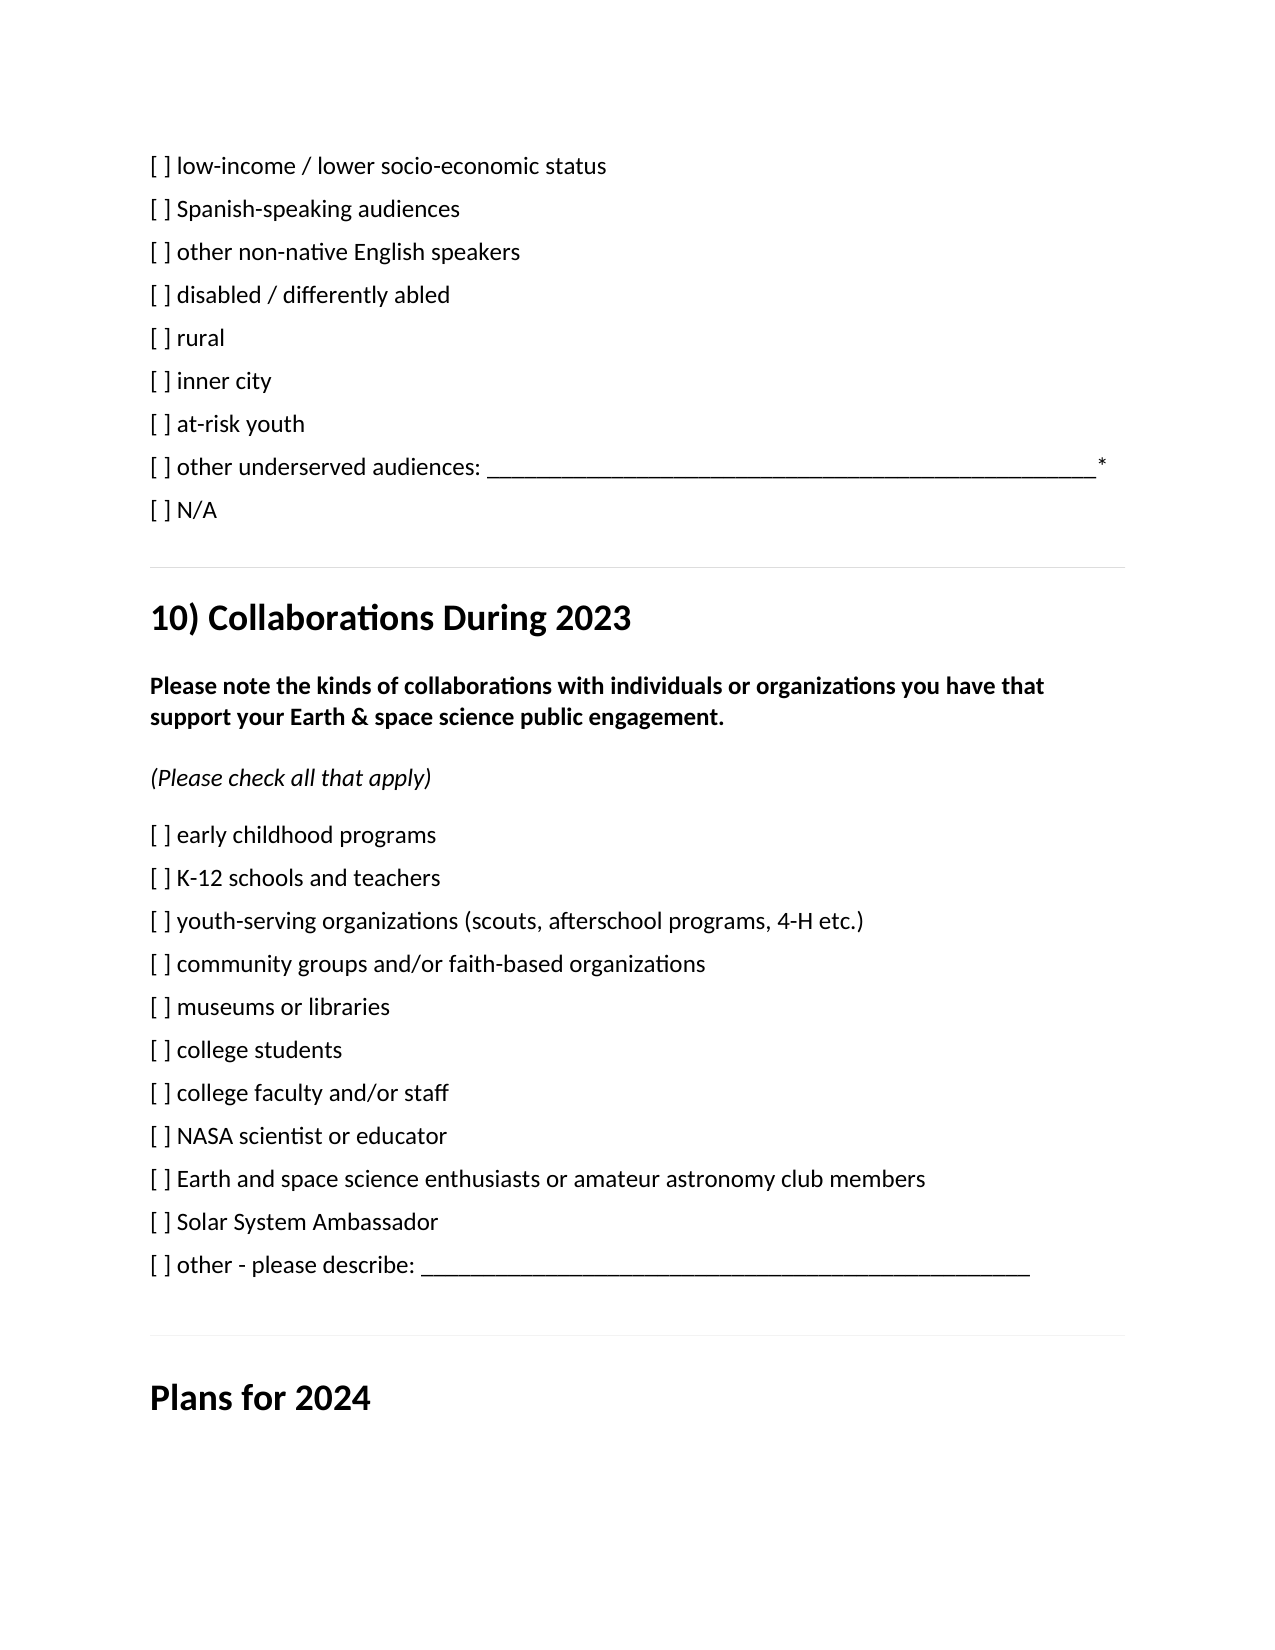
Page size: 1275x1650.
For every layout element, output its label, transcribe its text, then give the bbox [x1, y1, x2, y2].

text [ ] community groups and/or faith-based organizations [150, 948, 1125, 979]
text [ ] Solar System Ambassador [150, 1206, 1125, 1237]
text [ ] N/A [150, 494, 1125, 525]
text Please note the kinds of collaborations with individuals or organizations you have that support your Earth & space science public engagement. [150, 670, 1125, 731]
text [ ] rural [150, 322, 1125, 353]
text [ ] college students [150, 1034, 1125, 1065]
subtitle Plans for 2024 [150, 1374, 1125, 1420]
subtitle 10) Collaborations During 2023 [150, 594, 1125, 640]
text [ ] other - please describe: _________________________________________________ [150, 1249, 1125, 1280]
text [ ] disabled / differently abled [150, 279, 1125, 309]
text [ ] early childhood programs [150, 819, 1125, 849]
text [ ] K-12 schools and teachers [150, 862, 1125, 893]
text [ ] college faculty and/or staff [150, 1077, 1125, 1108]
text (Please check all that apply) [150, 762, 1125, 792]
text [ ] low-income / lower socio-economic status [150, 150, 1125, 181]
text [ ] youth-serving organizations (scouts, afterschool programs, 4-H etc.) [150, 905, 1125, 936]
text [ ] inner city [150, 365, 1125, 396]
text [ ] Spanish-speaking audiences [150, 193, 1125, 223]
text [ ] other non-native English speakers [150, 236, 1125, 267]
text [ ] other underserved audiences: _________________________________________________* [150, 451, 1125, 482]
text [ ] Earth and space science enthusiasts or amateur astronomy club members [150, 1163, 1125, 1194]
text [ ] museums or libraries [150, 991, 1125, 1022]
text [ ] at-risk youth [150, 408, 1125, 439]
text [ ] NASA scientist or educator [150, 1120, 1125, 1151]
